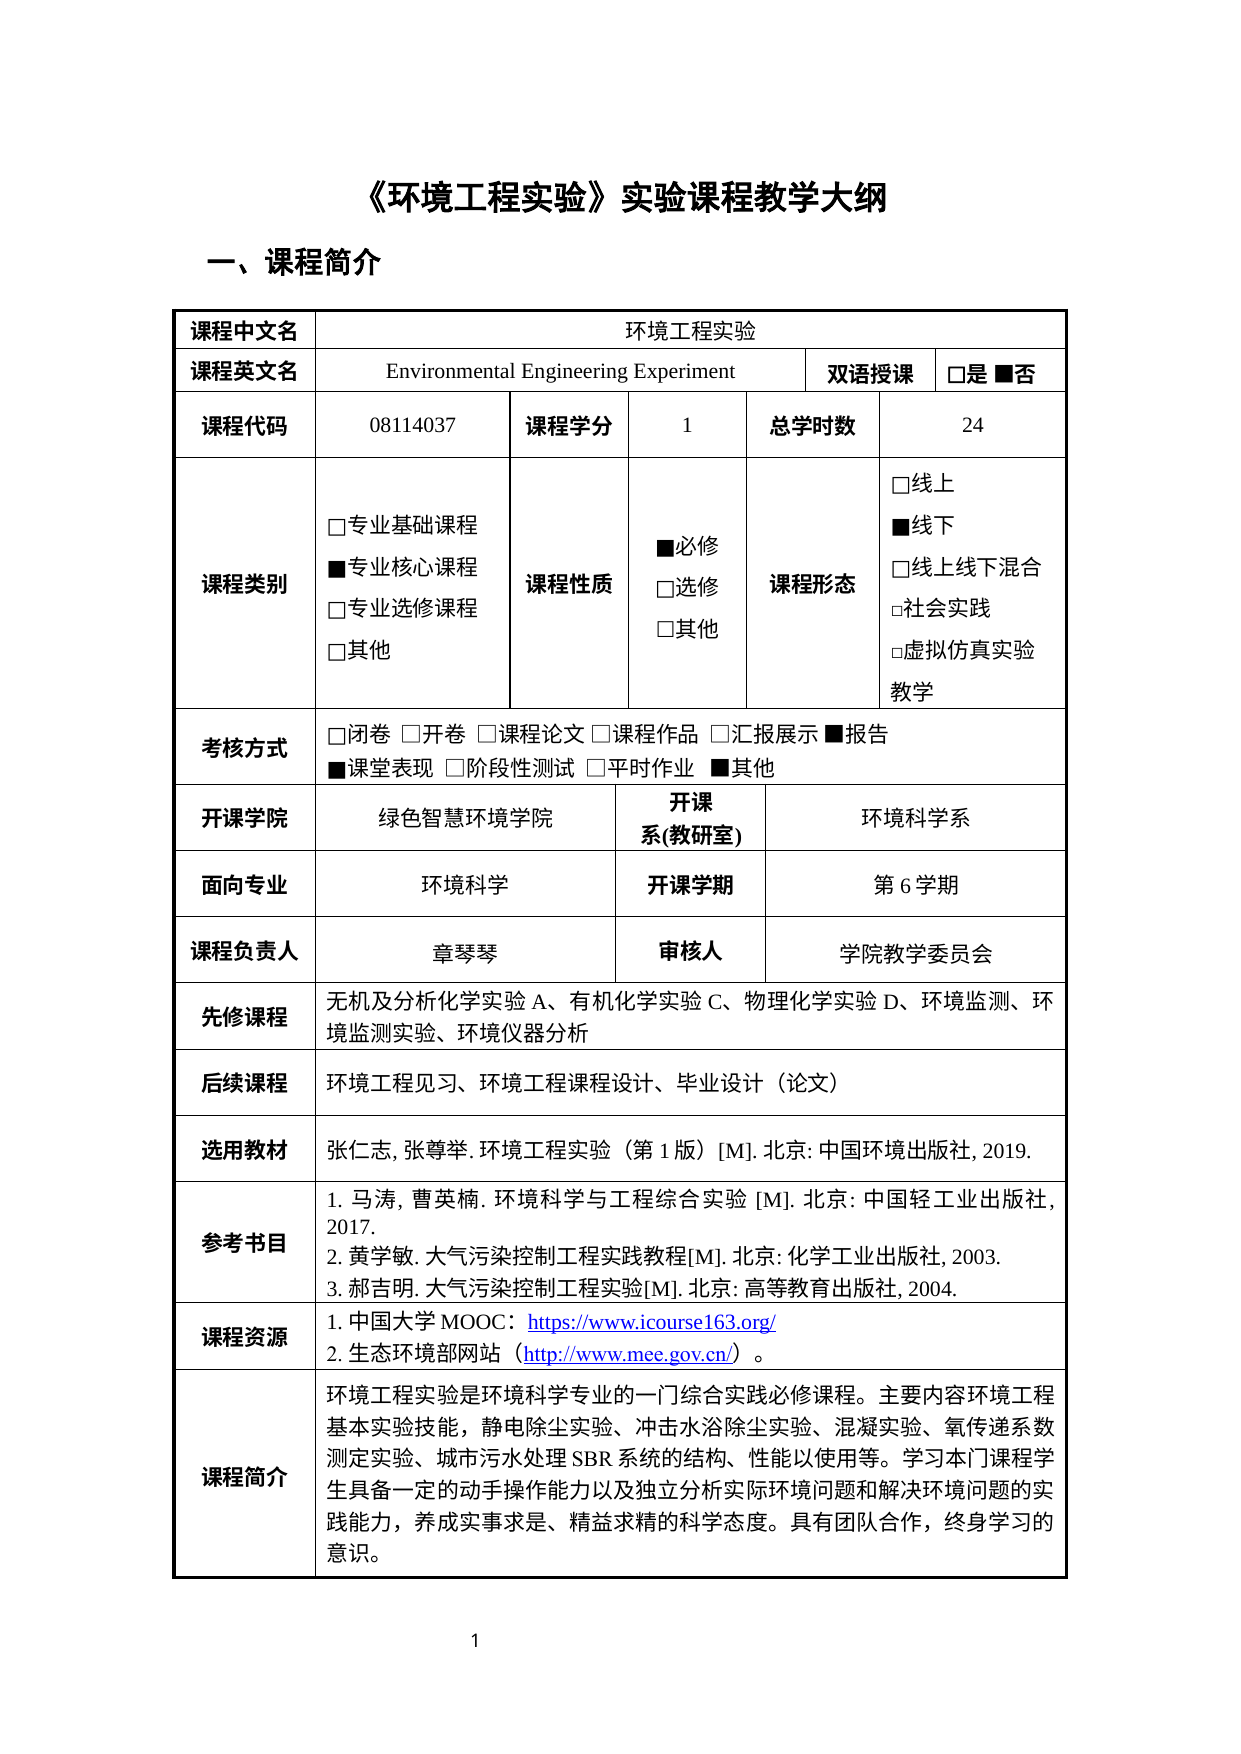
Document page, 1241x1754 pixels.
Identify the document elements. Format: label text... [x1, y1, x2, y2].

table_cell 参考书目 [176, 1182, 315, 1302]
table_cell 1 [629, 392, 746, 457]
table_cell 审核人 [616, 917, 765, 982]
table_header 课程中文名 [176, 312, 315, 348]
table_cell Environmental Engineering Experiment [316, 349, 805, 391]
table_cell 双语授课 [806, 349, 935, 391]
table_cell 08114037 [316, 392, 509, 457]
table_cell 学院教学委员会 [766, 917, 1065, 982]
table_cell 课程英文名 [176, 349, 315, 391]
table_cell □闭卷 □开卷 □课程论文 □课程作品 □汇报展示 ■报告 ■课堂表现 □阶段性测试 □平时作业 ■其他 [316, 709, 1065, 783]
table_cell 课程类别 [176, 458, 315, 708]
table_cell 张仁志, 张尊举. 环境工程实验（第1版）[M]. 北京: 中国环境出版社, 2019. [316, 1116, 1065, 1181]
table_cell 选用教材 [176, 1116, 315, 1181]
table_cell 总学时数 [747, 392, 879, 457]
table_cell 章琴琴 [316, 917, 615, 982]
table_cell 1. 马涛, 曹英楠. 环境科学与工程综合实验 [M]. 北京: 中国轻工业出版社, 2017. 2. 黄学敏. 大气污染控制工程实践教程[M]. 北京: 化学工业出版社, 2003. 3. 郝吉明. 大气污染控制工程实验[M]. 北京: 高等教育出版社, 2004. [316, 1182, 1065, 1302]
table_cell 环境科学系 [766, 785, 1065, 850]
text 《环境工程实验》实验课程教学大纲 [148, 162, 1093, 227]
table_cell 第6学期 [766, 851, 1065, 916]
table_cell ■必修 □选修 其他 [629, 458, 746, 708]
table_cell 1. 中国大学MOOC：https://www.icourse163.org/ 2. 生态环境部网站（http://www.mee.gov.cn/）。 [316, 1303, 1065, 1368]
table_cell 课程负责人 [176, 917, 315, 982]
table_cell 无机及分析化学实验A、有机化学实验C、物理化学实验D、环境监测、环境监测实验、环境仪器分析 [316, 983, 1065, 1048]
table_cell 面向专业 [176, 851, 315, 916]
table_cell 课程资源 [176, 1303, 315, 1368]
table_cell 是 ■否 [936, 349, 1065, 391]
table_cell 课程简介 [176, 1370, 315, 1576]
table_cell 开课学院 [176, 785, 315, 850]
table_cell 环境科学 [316, 851, 615, 916]
table_cell 先修课程 [176, 983, 315, 1048]
table_cell 绿色智慧环境学院 [316, 785, 615, 850]
table_cell 课程代码 [176, 392, 315, 457]
table_cell 课程学分 [511, 392, 628, 457]
table_header 环境工程实验 [316, 312, 1065, 348]
table_cell □线上 ■线下 □线上线下混合 □社会实践 □虚拟仿真实验教学 [880, 458, 1065, 708]
table_cell 课程性质 [511, 458, 628, 708]
text 一、课程简介 [148, 227, 1093, 292]
table_cell □专业基础课程 ■专业核心课程 □专业选修课程 □其他 [316, 458, 509, 708]
table_cell 后续课程 [176, 1050, 315, 1115]
table_cell 考核方式 [176, 709, 315, 783]
table_cell 课程形态 [747, 458, 879, 708]
table_cell 环境工程实验是环境科学专业的一门综合实践必修课程。主要内容环境工程基本实验技能，静电除尘实验、冲击水浴除尘实验、混凝实验、氧传递系数测定实验、城市污水处理SBR系统的结构、性能以使用等。学习本门课程学生具备一定的动手操作能力以及独立分析实际环境问题和解决环境问题的实践能力，养成实事求是、精益求精的科学态度。具有团队合作，终身学习的意识。 [316, 1370, 1065, 1576]
table_cell 开课学期 [616, 851, 765, 916]
table_cell 24 [880, 392, 1065, 457]
table_cell 开课 系(教研室) [616, 785, 765, 850]
table_cell 环境工程见习、环境工程课程设计、毕业设计（论文） [316, 1050, 1065, 1115]
